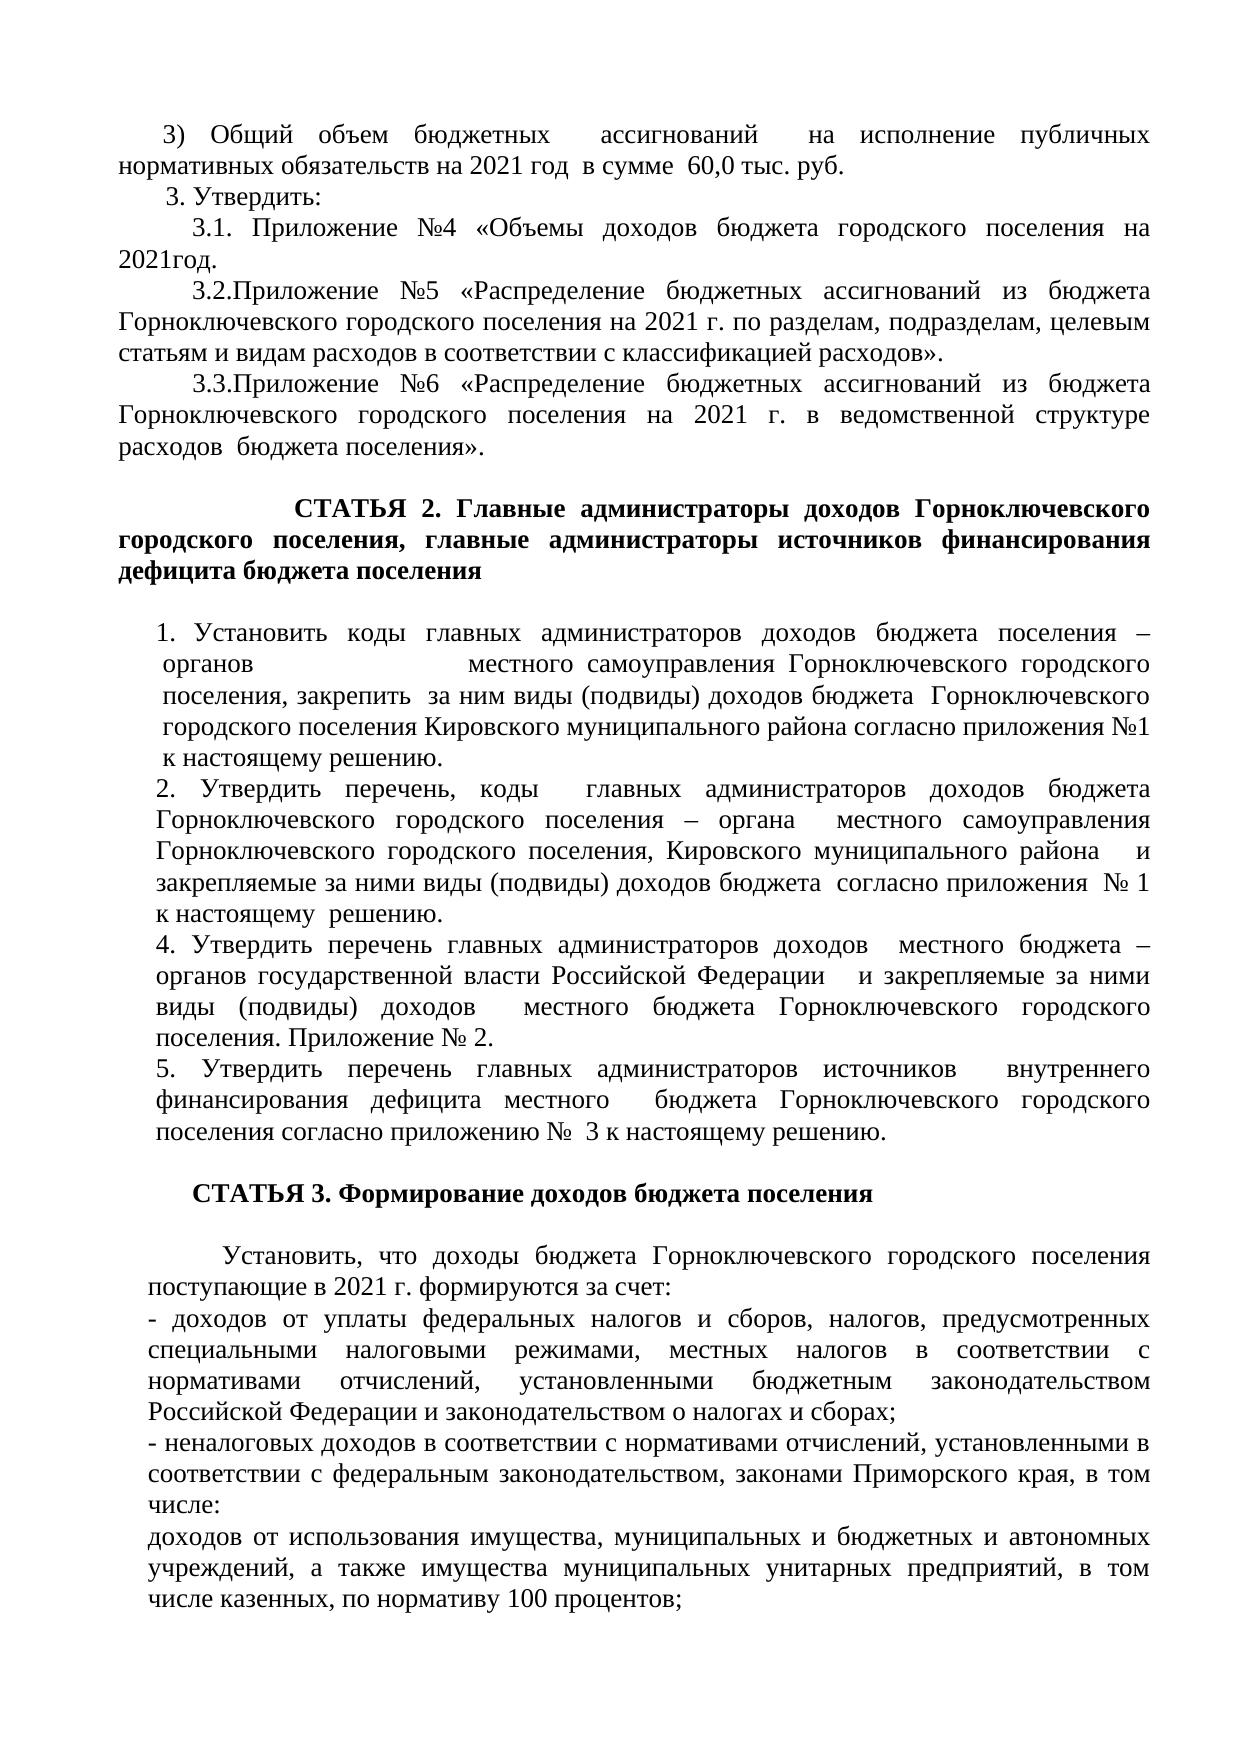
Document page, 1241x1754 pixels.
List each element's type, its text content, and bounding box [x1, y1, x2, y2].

text 3. Утвердить: [118, 180, 1152, 212]
text 3.3.Приложение №6 «Распределение бюджетных ассигнований из бюджета Горноключевского городского поселения на 2021 г. в ведомственной структуре расходов бюджета поселения». [118, 367, 1152, 461]
text СТАТЬЯ 3. Формирование доходов бюджета поселения [156, 1177, 1152, 1208]
text СТАТЬЯ 2. Главные администраторы доходов Горноключевского городского поселения, главные администраторы источников финансирования дефицита бюджета поселения [118, 492, 1152, 585]
text 3.2.Приложение №5 «Распределение бюджетных ассигнований из бюджета Горноключевского городского поселения на 2021 г. по разделам, подразделам, целевым статьям и видам расходов в соответствии с классификацией расходов». [118, 274, 1152, 367]
text - доходов от уплаты федеральных налогов и сборов, налогов, предусмотренных специальными налоговыми режимами, местных налогов в соответствии с нормативами отчислений, установленными бюджетным законодательством Российской Федерации и законодательством о налогах и сборах; [148, 1302, 1152, 1426]
list Установить коды главных администраторов доходов бюджета поселения – органов местного самоуправления Горноключевского городского поселения, закрепить за ним виды (подвиды) доходов бюджета Горноключевского городского поселения Кировского муниципального района согласно приложения №1 к настоящему решению. [156, 616, 1152, 772]
text Установить, что доходы бюджета Горноключевского городского поселения поступающие в 2021 г. формируются за счет: [148, 1239, 1152, 1302]
text доходов от использования имущества, муниципальных и бюджетных и автономных учреждений, а также имущества муниципальных унитарных предприятий, в том числе казенных, по нормативу 100 процентов; [148, 1520, 1152, 1613]
text 2. Утвердить перечень, коды главных администраторов доходов бюджета Горноключевского городского поселения – органа местного самоуправления Горноключевского городского поселения, Кировского муниципального района и закрепляемые за ними виды (подвиды) доходов бюджета согласно приложения № 1 к настоящему решению. [156, 772, 1152, 928]
text 3.1. Приложение №4 «Объемы доходов бюджета городского поселения на 2021год. [118, 212, 1152, 274]
text 3) Общий объем бюджетных ассигнований на исполнение публичных нормативных обязательств на 2021 год в сумме 60,0 тыс. руб. [118, 118, 1152, 180]
text - неналоговых доходов в соответствии с нормативами отчислений, установленными в соответствии с федеральным законодательством, законами Приморского края, в том числе: [148, 1426, 1152, 1520]
text 5. Утвердить перечень главных администраторов источников внутреннего финансирования дефицита местного бюджета Горноключевского городского поселения согласно приложению № 3 к настоящему решению. [156, 1052, 1152, 1146]
text 4. Утвердить перечень главных администраторов доходов местного бюджета – органов государственной власти Российской Федерации и закрепляемые за ними виды (подвиды) доходов местного бюджета Горноключевского городского поселения. Приложение № 2. [156, 928, 1152, 1052]
